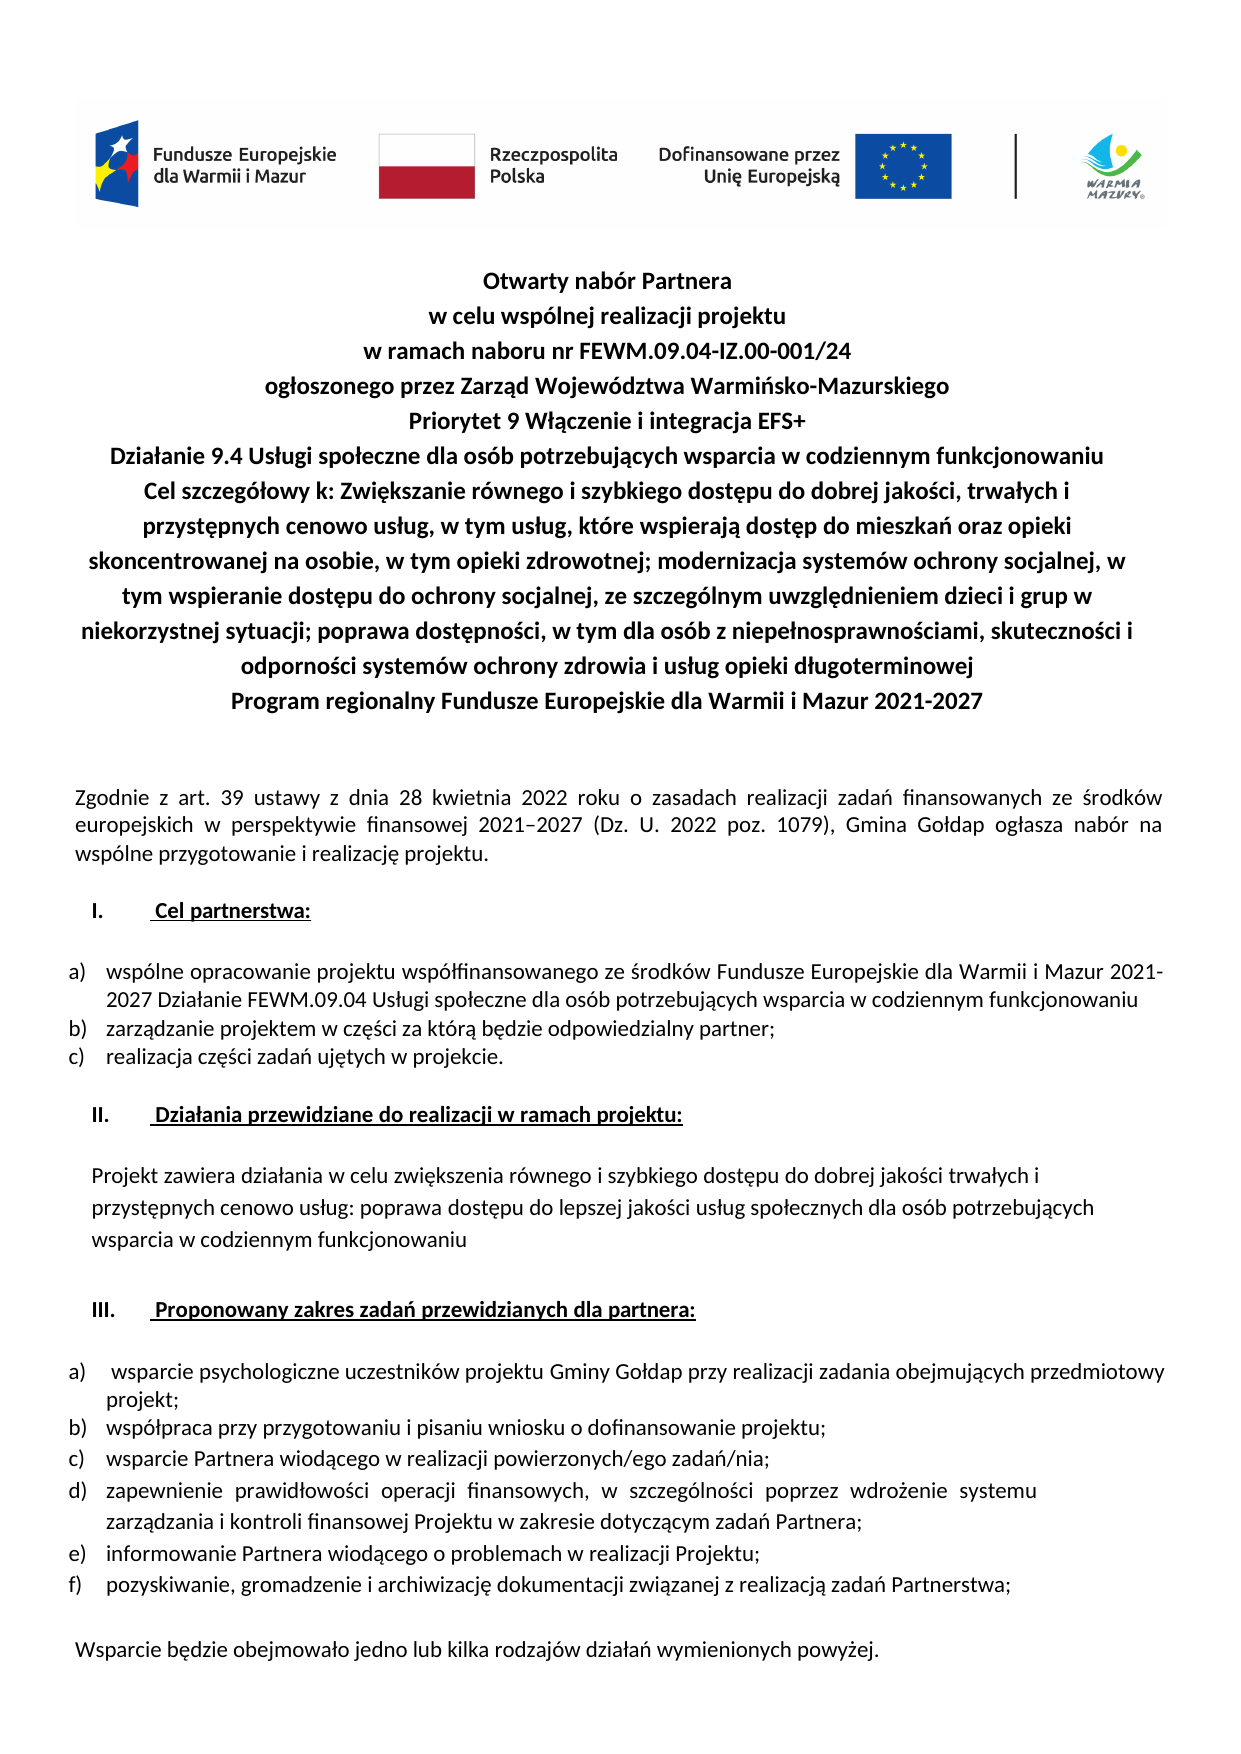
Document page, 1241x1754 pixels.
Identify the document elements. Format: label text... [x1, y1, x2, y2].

text w ramach naboru nr FEWM.09.04-IZ.00-001/24 [75, 335, 1140, 366]
picture [75, 98, 1166, 228]
text Zgodnie z art. 39 ustawy z dnia 28 kwietnia 2022 roku o zasadach realizacji zadań finansowanych ze środków europejskich w perspektywie finansowej 2021–2027 (Dz. U. 2022 poz. 1079), Gmina Gołdap ogłasza nabór na wspólne przygotowanie i realizację projektu. [75, 783, 1165, 867]
text Cel szczegółowy k: Zwiększanie równego i szybkiego dostępu do dobrej jakości, trwałych i przystępnych cenowo usług, w tym usług, które wspierają dostęp do mieszkań oraz opieki skoncentrowanej na osobie, w tym opieki zdrowotnej; modernizacja systemów ochrony socjalnej, w tym wspieranie dostępu do ochrony socjalnej, ze szczególnym uwzględnieniem dzieci i grup w niekorzystnej sytuacji; poprawa dostępności, w tym dla osób z niepełnosprawnościami, skuteczności i odporności systemów ochrony zdrowia i usług opieki długoterminowej [75, 475, 1140, 681]
text Projekt zawiera działania w celu zwiększenia równego i szybkiego dostępu do dobrej jakości trwałych i przystępnych cenowo usług: poprawa dostępu do lepszej jakości usług społecznych dla osób potrzebujących wsparcia w codziennym funkcjonowaniu [91, 1161, 1131, 1254]
list współpraca przy przygotowaniu i pisaniu wniosku o dofinansowanie projektu; [68, 1413, 1038, 1441]
list wsparcie Partnera wiodącego w realizacji powierzonych/ego zadań/nia; [68, 1444, 1038, 1472]
list wsparcie psychologiczne uczestników projektu Gminy Gołdap przy realizacji zadania obejmujących przedmiotowy projekt; [68, 1357, 1165, 1413]
subtitle Proponowany zakres zadań przewidzianych dla partnera: [91, 1295, 1165, 1323]
text Wsparcie będzie obejmowało jedno lub kilka rodzajów działań wymienionych powyżej. [75, 1635, 1165, 1663]
text Priorytet 9 Włączenie i integracja EFS+ [75, 405, 1140, 436]
list pozyskiwanie, gromadzenie i archiwizację dokumentacji związanej z realizacją zadań Partnerstwa; [68, 1571, 1038, 1599]
list zarządzanie projektem w części za którą będzie odpowiedzialny partner; [68, 1014, 1165, 1042]
text ogłoszonego przez Zarząd Województwa Warmińsko-Mazurskiego [75, 370, 1140, 401]
list informowanie Partnera wiodącego o problemach w realizacji Projektu; [68, 1539, 1038, 1567]
text Otwarty nabór Partnera [75, 265, 1140, 296]
list zapewnienie prawidłowości operacji finansowych, w szczególności poprzez wdrożenie systemu zarządzania i kontroli finansowej Projektu w zakresie dotyczącym zadań Partnera; [68, 1476, 1038, 1536]
text w celu wspólnej realizacji projektu [75, 300, 1140, 331]
subtitle Cel partnerstwa: [91, 896, 1165, 924]
list realizacja części zadań ujętych w projekcie. [68, 1042, 1165, 1071]
list wspólne opracowanie projektu współfinansowanego ze środków Fundusze Europejskie dla Warmii i Mazur 2021-2027 Działanie FEWM.09.04 Usługi społeczne dla osób potrzebujących wsparcia w codziennym funkcjonowaniu [68, 957, 1165, 1013]
text Program regionalny Fundusze Europejskie dla Warmii i Mazur 2021-2027 [75, 685, 1140, 716]
text Działanie 9.4 Usługi społeczne dla osób potrzebujących wsparcia w codziennym funkcjonowaniu [75, 440, 1140, 471]
subtitle Działania przewidziane do realizacji w ramach projektu: [91, 1100, 1165, 1128]
